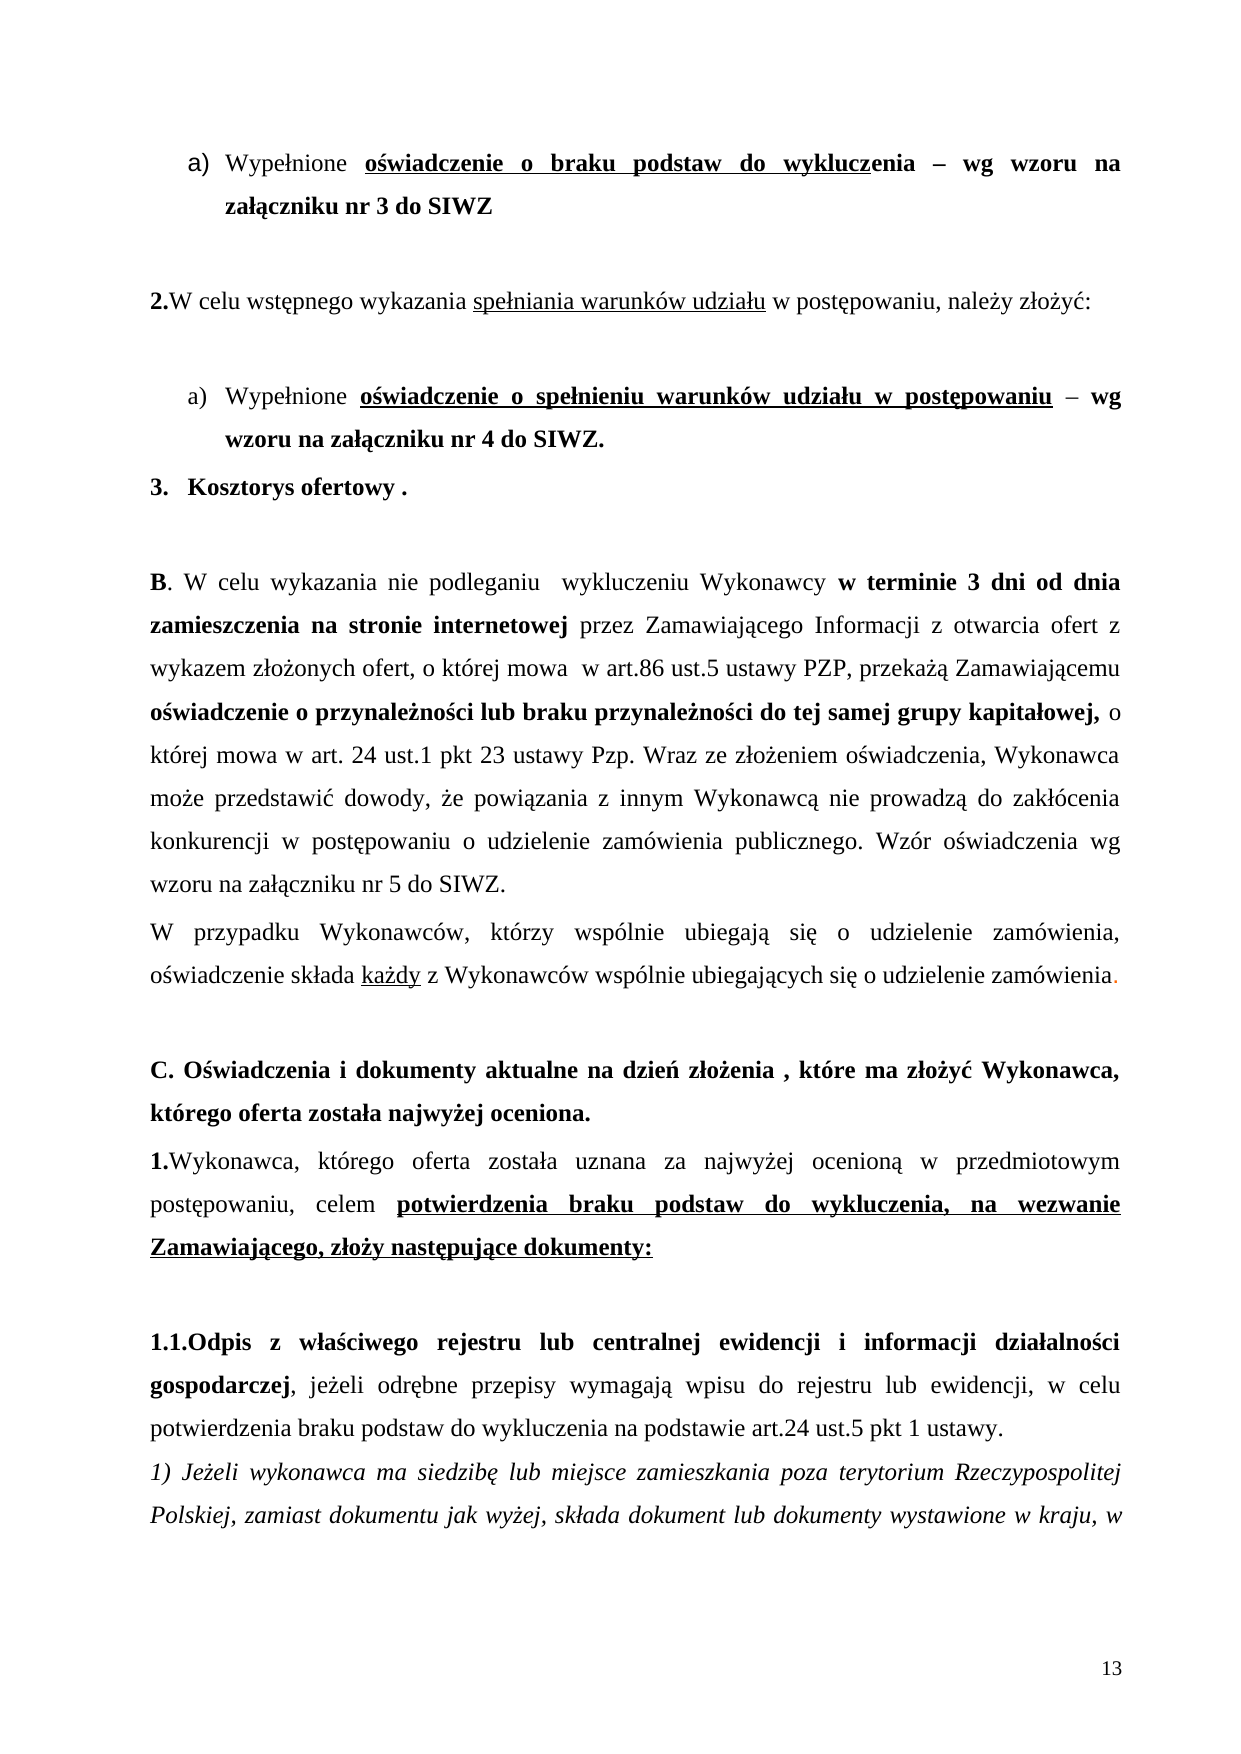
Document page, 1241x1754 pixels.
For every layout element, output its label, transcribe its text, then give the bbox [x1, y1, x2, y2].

text 2.W celu wstępnego wykazania spełniania warunków udziału w postępowaniu, należy złożyć: [150, 286, 1121, 315]
text 1.1.Odpis z właściwego rejestru lub centralnej ewidencji i informacji działalności gospodarczej, jeżeli odrębne przepisy wymagają wpisu do rejestru lub ewidencji, w celu potwierdzenia braku podstaw do wykluczenia na podstawie art.24 ust.5 pkt 1 ustawy. [150, 1327, 1121, 1442]
list Wypełnione oświadczenie o spełnieniu warunków udziału w postępowaniu – wg wzoru na załączniku nr 4 do SIWZ. [187, 381, 1121, 453]
list Wypełnione oświadczenie o braku podstaw do wykluczenia – wg wzoru na załączniku nr 3 do SIWZ [187, 148, 1121, 219]
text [150, 1457, 1122, 1528]
text 1.Wykonawca, którego oferta została uznana za najwyżej ocenioną w przedmiotowym postępowaniu, celem potwierdzenia braku podstaw do wykluczenia, na wezwanie Zamawiającego, złoży następujące dokumenty: [150, 1146, 1121, 1261]
text C. Oświadczenia i dokumenty aktualne na dzień złożenia , które ma złożyć Wykonawca, którego oferta została najwyżej oceniona. [150, 1055, 1121, 1127]
text B. W celu wykazania nie podleganiu wykluczeniu Wykonawcy w terminie 3 dni od dnia zamieszczenia na stronie internetowej przez Zamawiającego Informacji z otwarcia ofert z wykazem złożonych ofert, o której mowa w art.86 ust.5 ustawy PZP, przekażą Zamawiającemu oświadczenie o przynależności lub braku przynależności do tej samej grupy kapitałowej, o której mowa w art. 24 ust.1 pkt 23 ustawy Pzp. Wraz ze złożeniem oświadczenia, Wykonawca może przedstawić dowody, że powiązania z innym Wykonawcą nie prowadzą do zakłócenia konkurencji w postępowaniu o udzielenie zamówienia publicznego. Wzór oświadczenia wg wzoru na załączniku nr 5 do SIWZ. [150, 567, 1121, 898]
text W przypadku Wykonawców, którzy wspólnie ubiegają się o udzielenie zamówienia, oświadczenie składa każdy z Wykonawców wspólnie ubiegających się o udzielenie zamówienia. [150, 917, 1121, 989]
list Kosztorys ofertowy . [150, 472, 1121, 501]
